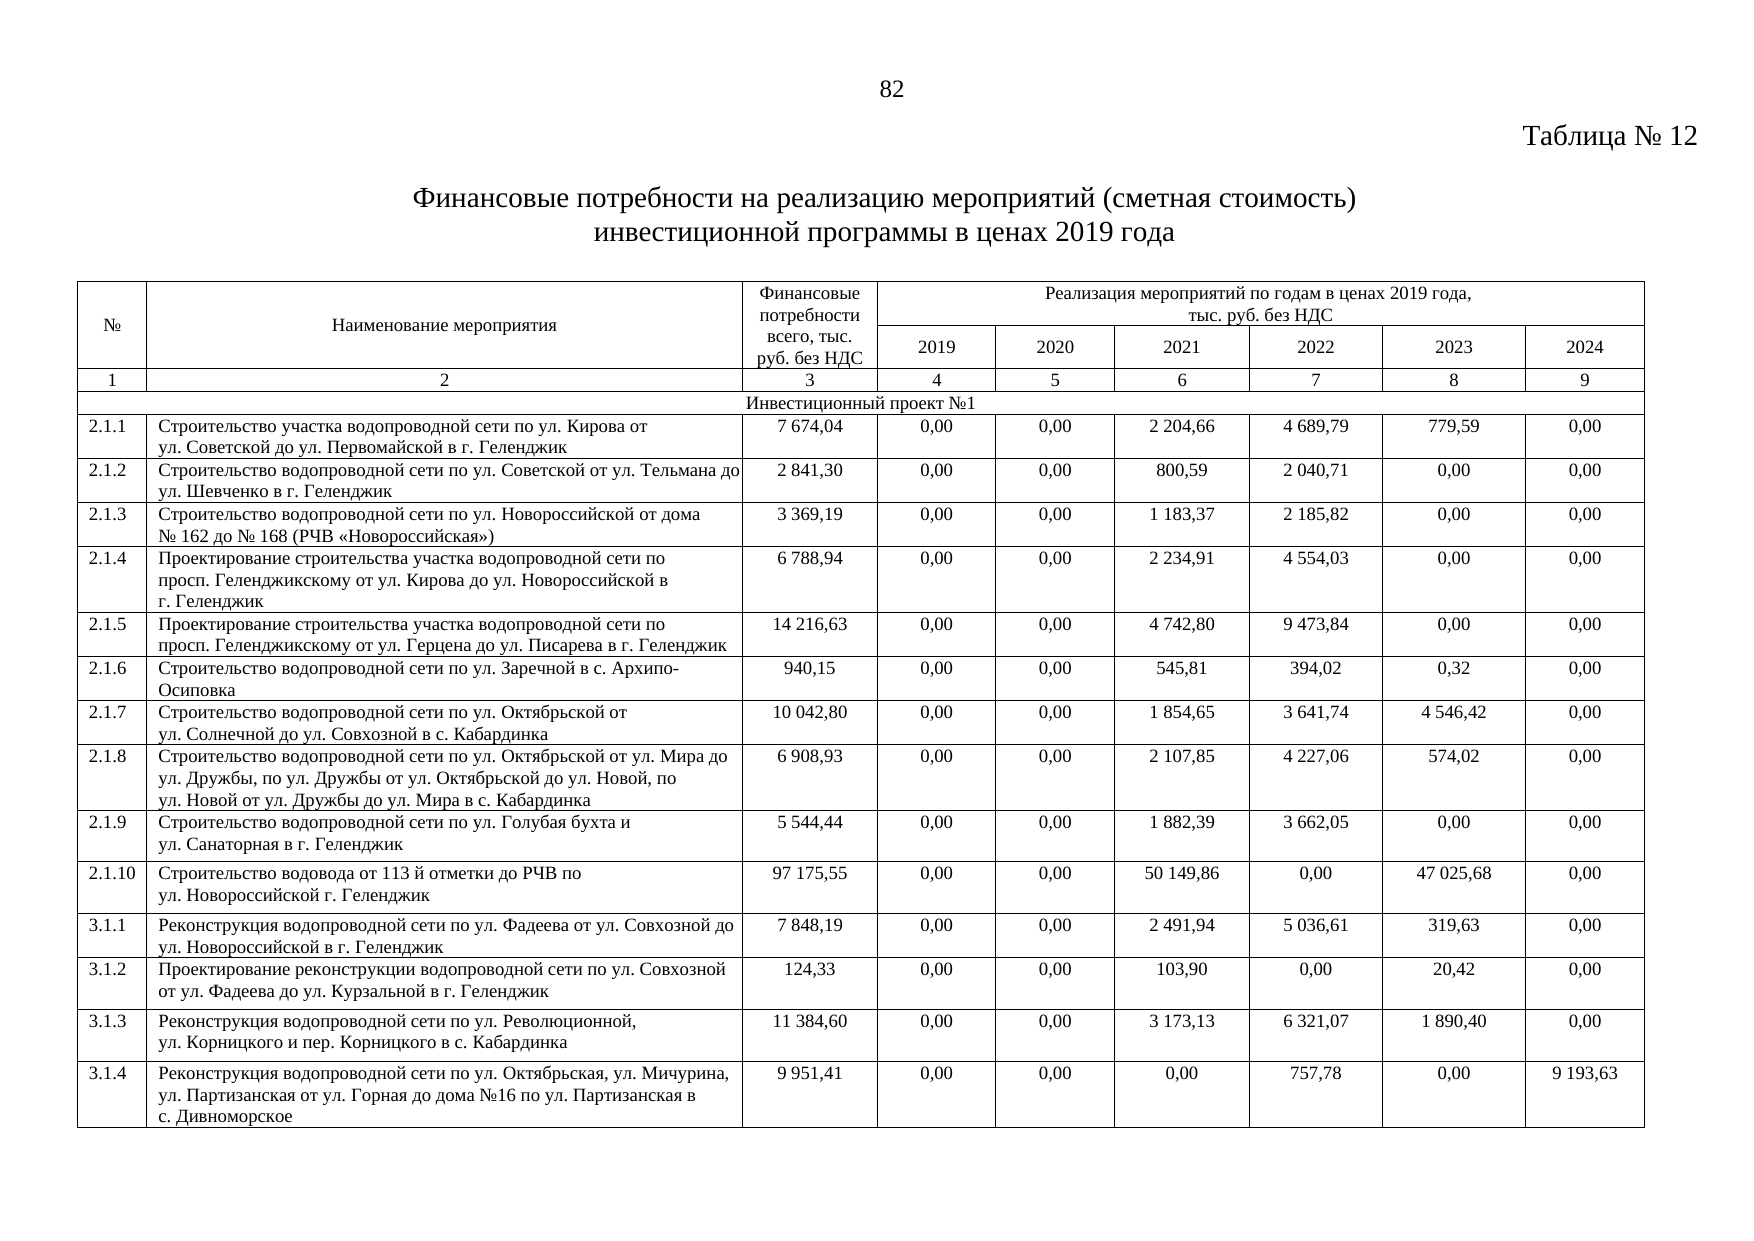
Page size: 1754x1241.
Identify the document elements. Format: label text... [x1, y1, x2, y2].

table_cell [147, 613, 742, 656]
text Финансовые потребности на реализацию мероприятий (сметная стоимость) [89, 180, 1680, 214]
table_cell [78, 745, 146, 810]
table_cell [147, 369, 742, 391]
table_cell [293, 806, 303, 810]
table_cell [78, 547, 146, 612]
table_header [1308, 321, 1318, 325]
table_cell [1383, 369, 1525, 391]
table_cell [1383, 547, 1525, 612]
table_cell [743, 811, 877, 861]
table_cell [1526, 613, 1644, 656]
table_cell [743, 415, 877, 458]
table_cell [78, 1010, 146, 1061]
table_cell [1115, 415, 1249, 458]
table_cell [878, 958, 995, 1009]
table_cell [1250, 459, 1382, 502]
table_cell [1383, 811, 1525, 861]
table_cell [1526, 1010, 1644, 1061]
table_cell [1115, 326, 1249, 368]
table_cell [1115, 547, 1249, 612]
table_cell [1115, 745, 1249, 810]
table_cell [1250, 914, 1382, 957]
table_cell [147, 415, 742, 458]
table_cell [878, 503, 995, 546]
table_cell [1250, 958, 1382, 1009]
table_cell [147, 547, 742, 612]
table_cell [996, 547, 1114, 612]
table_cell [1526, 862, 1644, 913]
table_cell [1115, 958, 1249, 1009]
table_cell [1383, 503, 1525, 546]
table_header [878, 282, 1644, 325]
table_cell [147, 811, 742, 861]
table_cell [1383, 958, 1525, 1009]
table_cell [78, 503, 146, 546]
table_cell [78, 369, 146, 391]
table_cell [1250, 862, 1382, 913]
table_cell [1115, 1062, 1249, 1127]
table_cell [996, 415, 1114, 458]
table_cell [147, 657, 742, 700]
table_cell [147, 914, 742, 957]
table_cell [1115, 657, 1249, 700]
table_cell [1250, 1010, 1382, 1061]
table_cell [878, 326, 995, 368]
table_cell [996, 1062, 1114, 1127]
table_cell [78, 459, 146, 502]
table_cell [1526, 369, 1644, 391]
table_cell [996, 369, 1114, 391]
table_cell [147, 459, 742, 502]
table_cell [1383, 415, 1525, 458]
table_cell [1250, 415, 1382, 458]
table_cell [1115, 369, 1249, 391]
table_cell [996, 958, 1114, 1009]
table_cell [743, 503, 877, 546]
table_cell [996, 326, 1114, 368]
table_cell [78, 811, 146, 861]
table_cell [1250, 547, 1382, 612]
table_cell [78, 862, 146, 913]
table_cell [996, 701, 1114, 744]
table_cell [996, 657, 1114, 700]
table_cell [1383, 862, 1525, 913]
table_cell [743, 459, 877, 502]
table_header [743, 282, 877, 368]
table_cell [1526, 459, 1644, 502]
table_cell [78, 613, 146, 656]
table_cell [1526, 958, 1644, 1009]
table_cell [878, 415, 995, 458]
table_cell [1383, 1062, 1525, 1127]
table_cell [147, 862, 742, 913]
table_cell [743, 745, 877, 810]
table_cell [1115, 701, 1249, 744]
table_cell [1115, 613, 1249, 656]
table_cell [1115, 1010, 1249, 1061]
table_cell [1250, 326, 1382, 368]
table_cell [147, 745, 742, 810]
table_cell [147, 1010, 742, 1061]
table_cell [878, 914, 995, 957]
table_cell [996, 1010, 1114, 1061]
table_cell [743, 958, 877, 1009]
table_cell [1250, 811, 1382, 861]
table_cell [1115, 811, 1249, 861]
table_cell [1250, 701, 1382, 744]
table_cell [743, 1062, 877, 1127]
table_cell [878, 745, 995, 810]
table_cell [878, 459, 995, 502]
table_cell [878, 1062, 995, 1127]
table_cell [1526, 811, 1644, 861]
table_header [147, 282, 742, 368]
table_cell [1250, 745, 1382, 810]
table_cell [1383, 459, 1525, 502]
text Таблица № 12 [89, 118, 1698, 152]
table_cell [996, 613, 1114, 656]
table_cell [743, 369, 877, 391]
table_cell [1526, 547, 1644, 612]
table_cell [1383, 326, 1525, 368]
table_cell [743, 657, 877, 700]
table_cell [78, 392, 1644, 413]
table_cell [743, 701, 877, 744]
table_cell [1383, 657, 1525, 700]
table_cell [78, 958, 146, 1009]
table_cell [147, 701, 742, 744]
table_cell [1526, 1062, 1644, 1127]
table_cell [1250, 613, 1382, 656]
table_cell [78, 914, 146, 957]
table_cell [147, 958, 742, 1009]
text инвестиционной программы в ценах 2019 года [89, 214, 1680, 247]
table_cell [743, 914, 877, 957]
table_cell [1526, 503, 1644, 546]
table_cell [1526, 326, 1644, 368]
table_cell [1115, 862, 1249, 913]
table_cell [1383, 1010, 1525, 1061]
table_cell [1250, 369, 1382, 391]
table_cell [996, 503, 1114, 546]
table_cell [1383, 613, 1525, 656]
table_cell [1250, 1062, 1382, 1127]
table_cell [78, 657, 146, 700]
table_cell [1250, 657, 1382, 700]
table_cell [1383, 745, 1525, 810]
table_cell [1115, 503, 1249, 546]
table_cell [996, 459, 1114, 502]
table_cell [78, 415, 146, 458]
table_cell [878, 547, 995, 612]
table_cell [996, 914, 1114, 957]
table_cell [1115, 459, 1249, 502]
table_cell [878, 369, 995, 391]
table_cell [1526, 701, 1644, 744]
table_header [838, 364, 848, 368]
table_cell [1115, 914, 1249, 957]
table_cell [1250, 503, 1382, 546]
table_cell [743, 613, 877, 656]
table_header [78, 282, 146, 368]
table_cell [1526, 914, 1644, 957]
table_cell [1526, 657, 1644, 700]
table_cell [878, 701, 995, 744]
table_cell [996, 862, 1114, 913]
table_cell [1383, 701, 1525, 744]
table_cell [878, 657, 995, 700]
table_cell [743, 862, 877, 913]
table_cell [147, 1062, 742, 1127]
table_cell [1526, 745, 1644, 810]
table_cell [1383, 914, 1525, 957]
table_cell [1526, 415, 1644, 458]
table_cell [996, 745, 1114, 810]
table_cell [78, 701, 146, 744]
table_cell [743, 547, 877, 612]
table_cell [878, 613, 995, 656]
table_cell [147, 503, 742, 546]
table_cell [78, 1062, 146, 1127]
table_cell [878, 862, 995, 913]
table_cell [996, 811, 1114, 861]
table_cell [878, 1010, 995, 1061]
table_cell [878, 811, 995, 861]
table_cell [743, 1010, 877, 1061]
